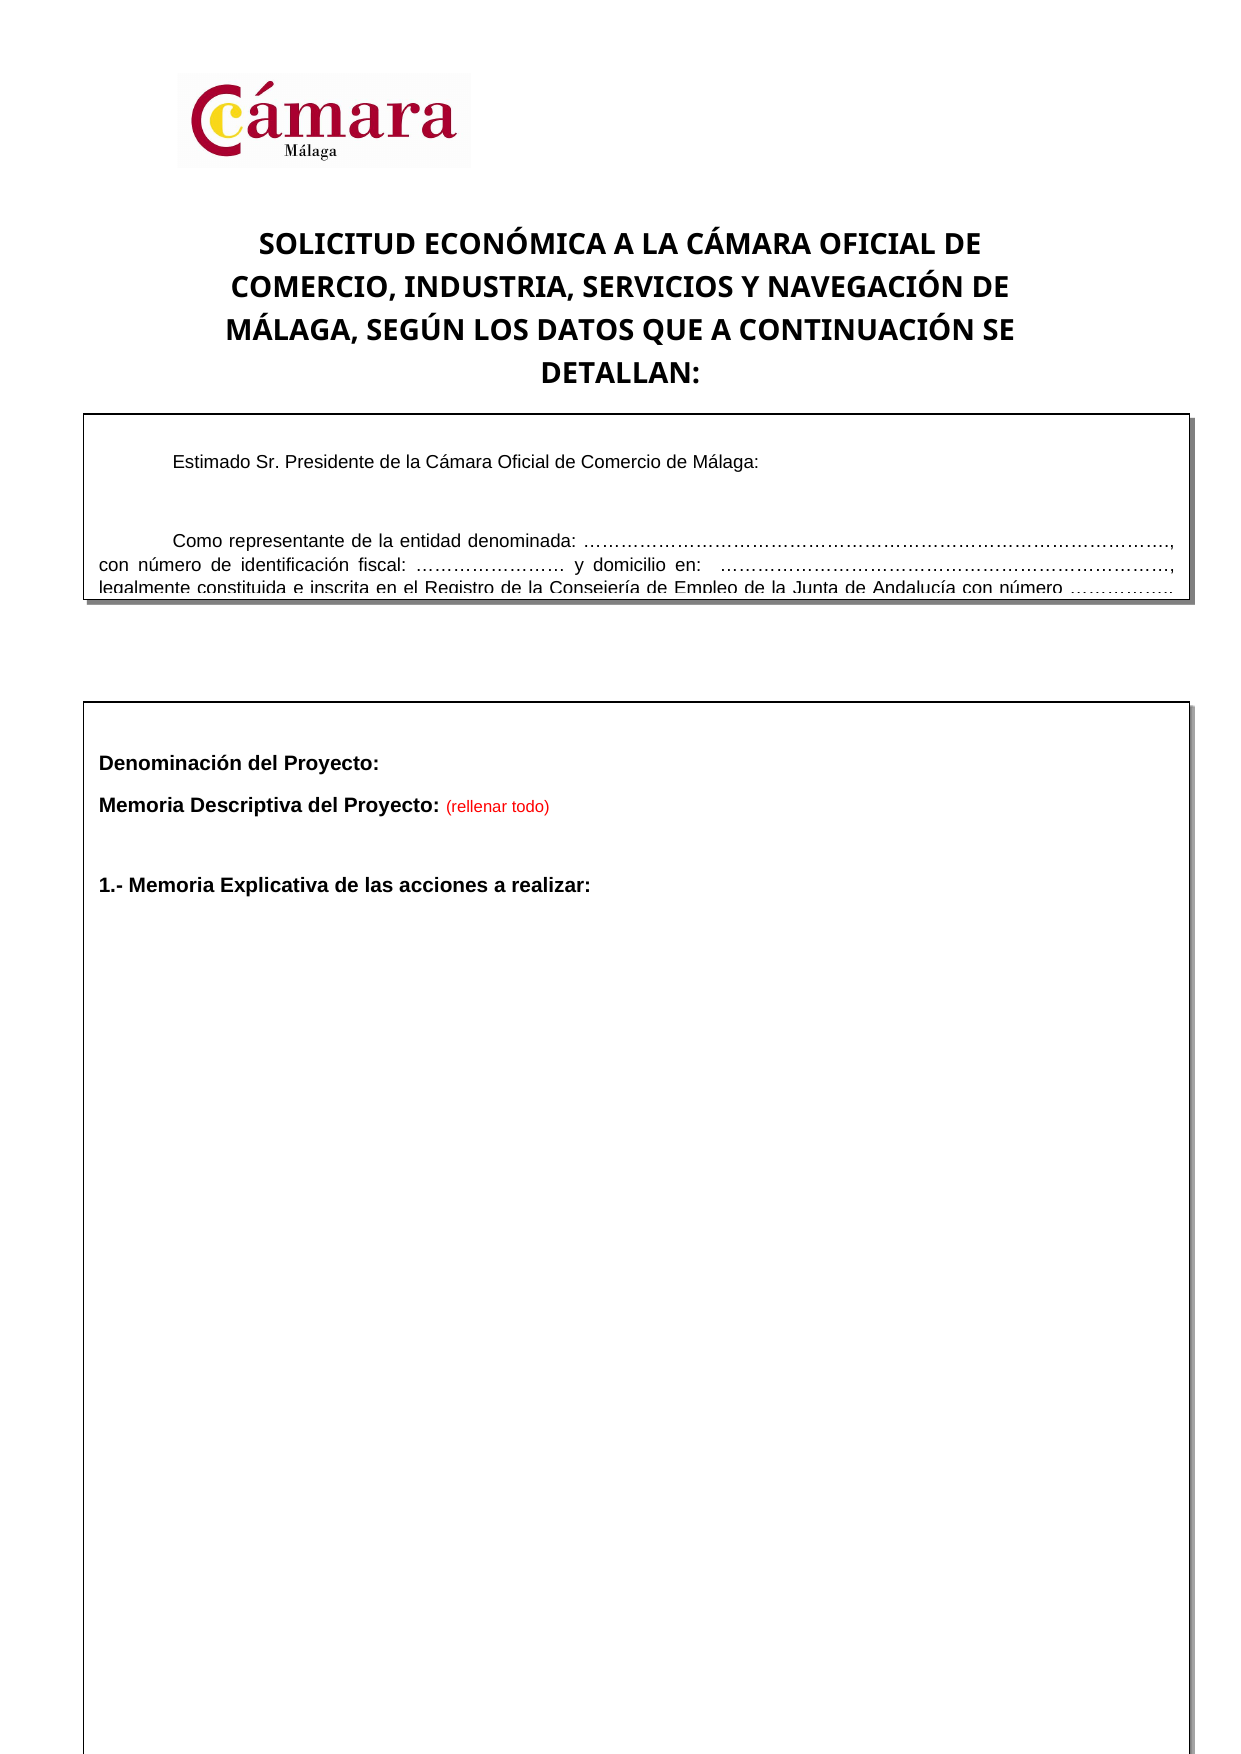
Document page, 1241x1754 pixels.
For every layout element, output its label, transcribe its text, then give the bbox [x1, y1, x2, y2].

picture [177, 73, 471, 168]
text SOLICITUD ECONÓMICA A COMERCIO, INDUSTRIA, SERVICIOS Y NAVEGACIÓN DE MÁLAGA, SEGÚN LOS DATOS QUE A CONTINUACIÓN SE DETALLAN: [177, 223, 1063, 392]
